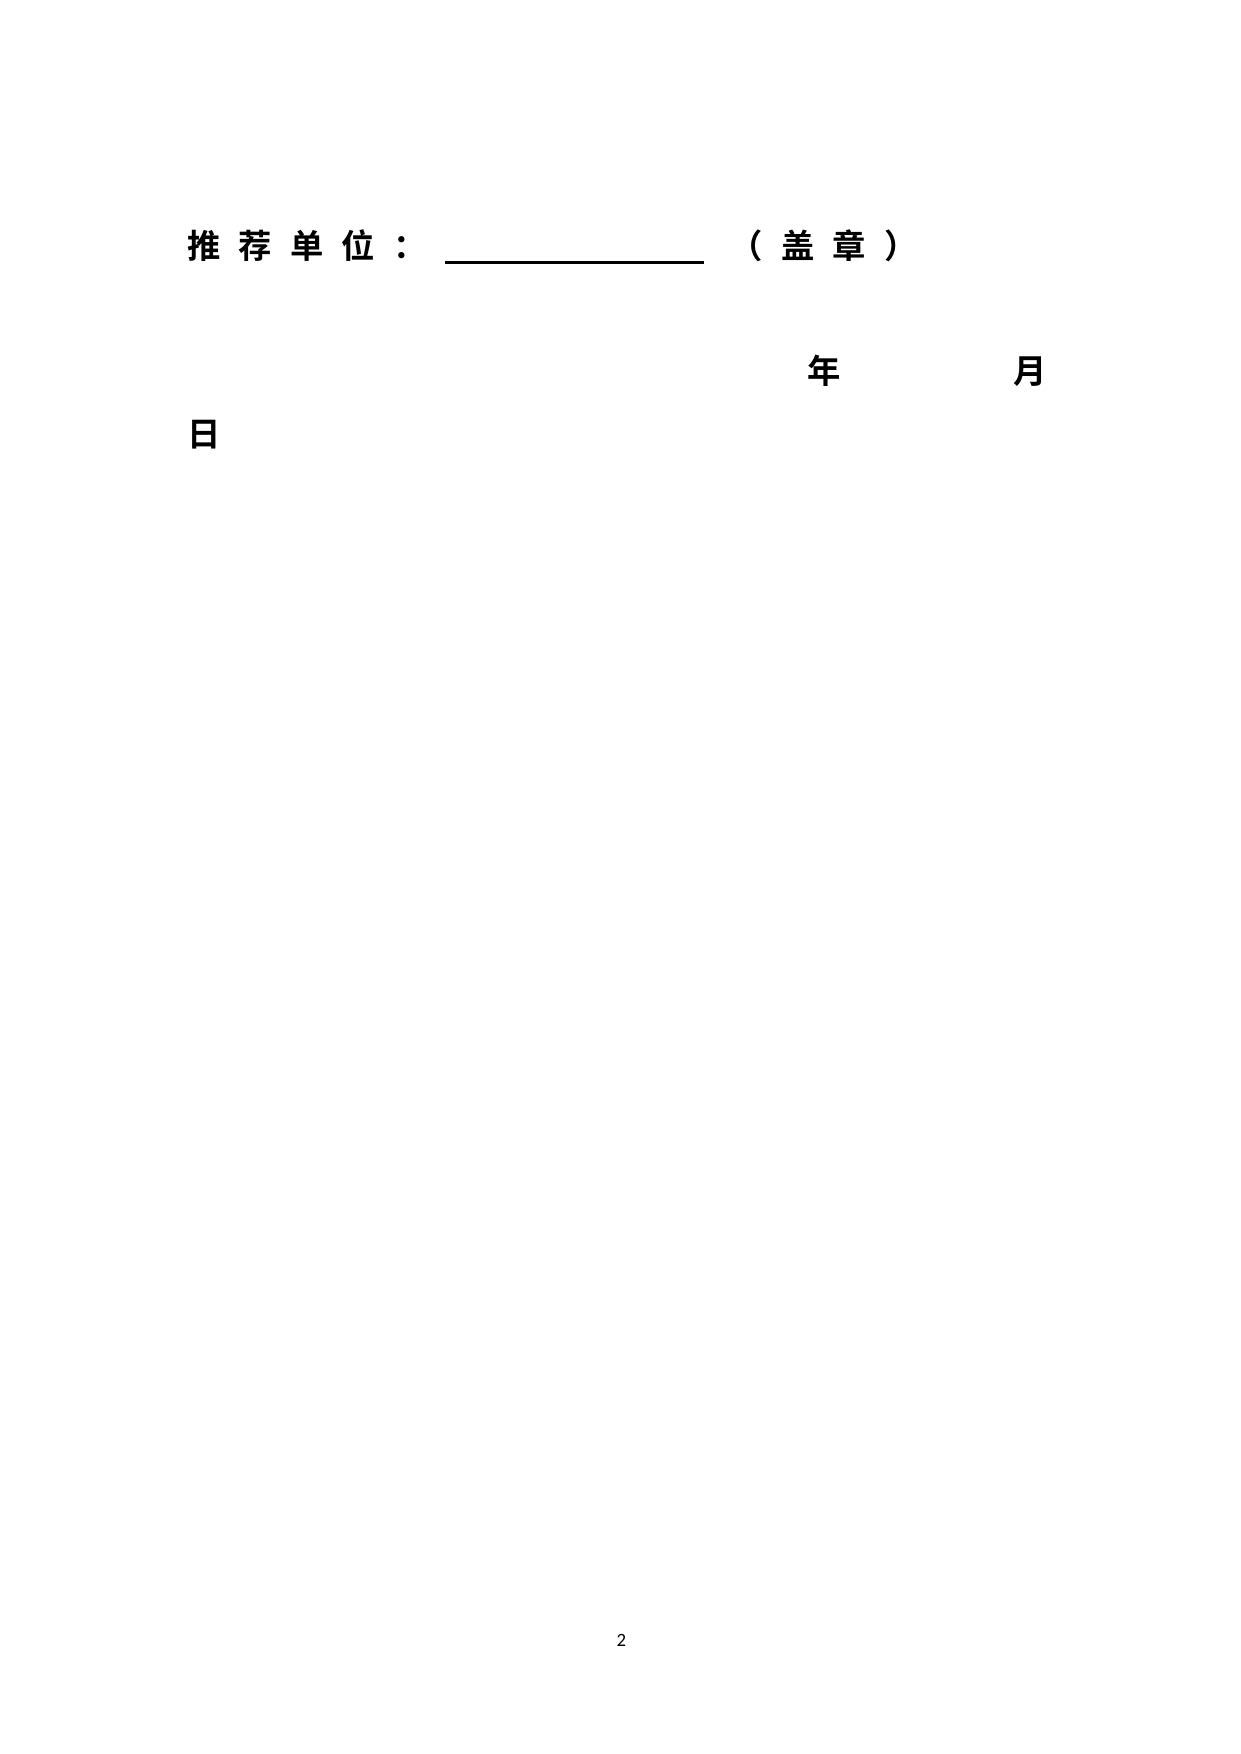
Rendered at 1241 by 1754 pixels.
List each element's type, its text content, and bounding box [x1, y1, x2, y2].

text 年 月 日 [187, 338, 1065, 463]
text 推荐单位： （盖章） [187, 213, 1065, 276]
